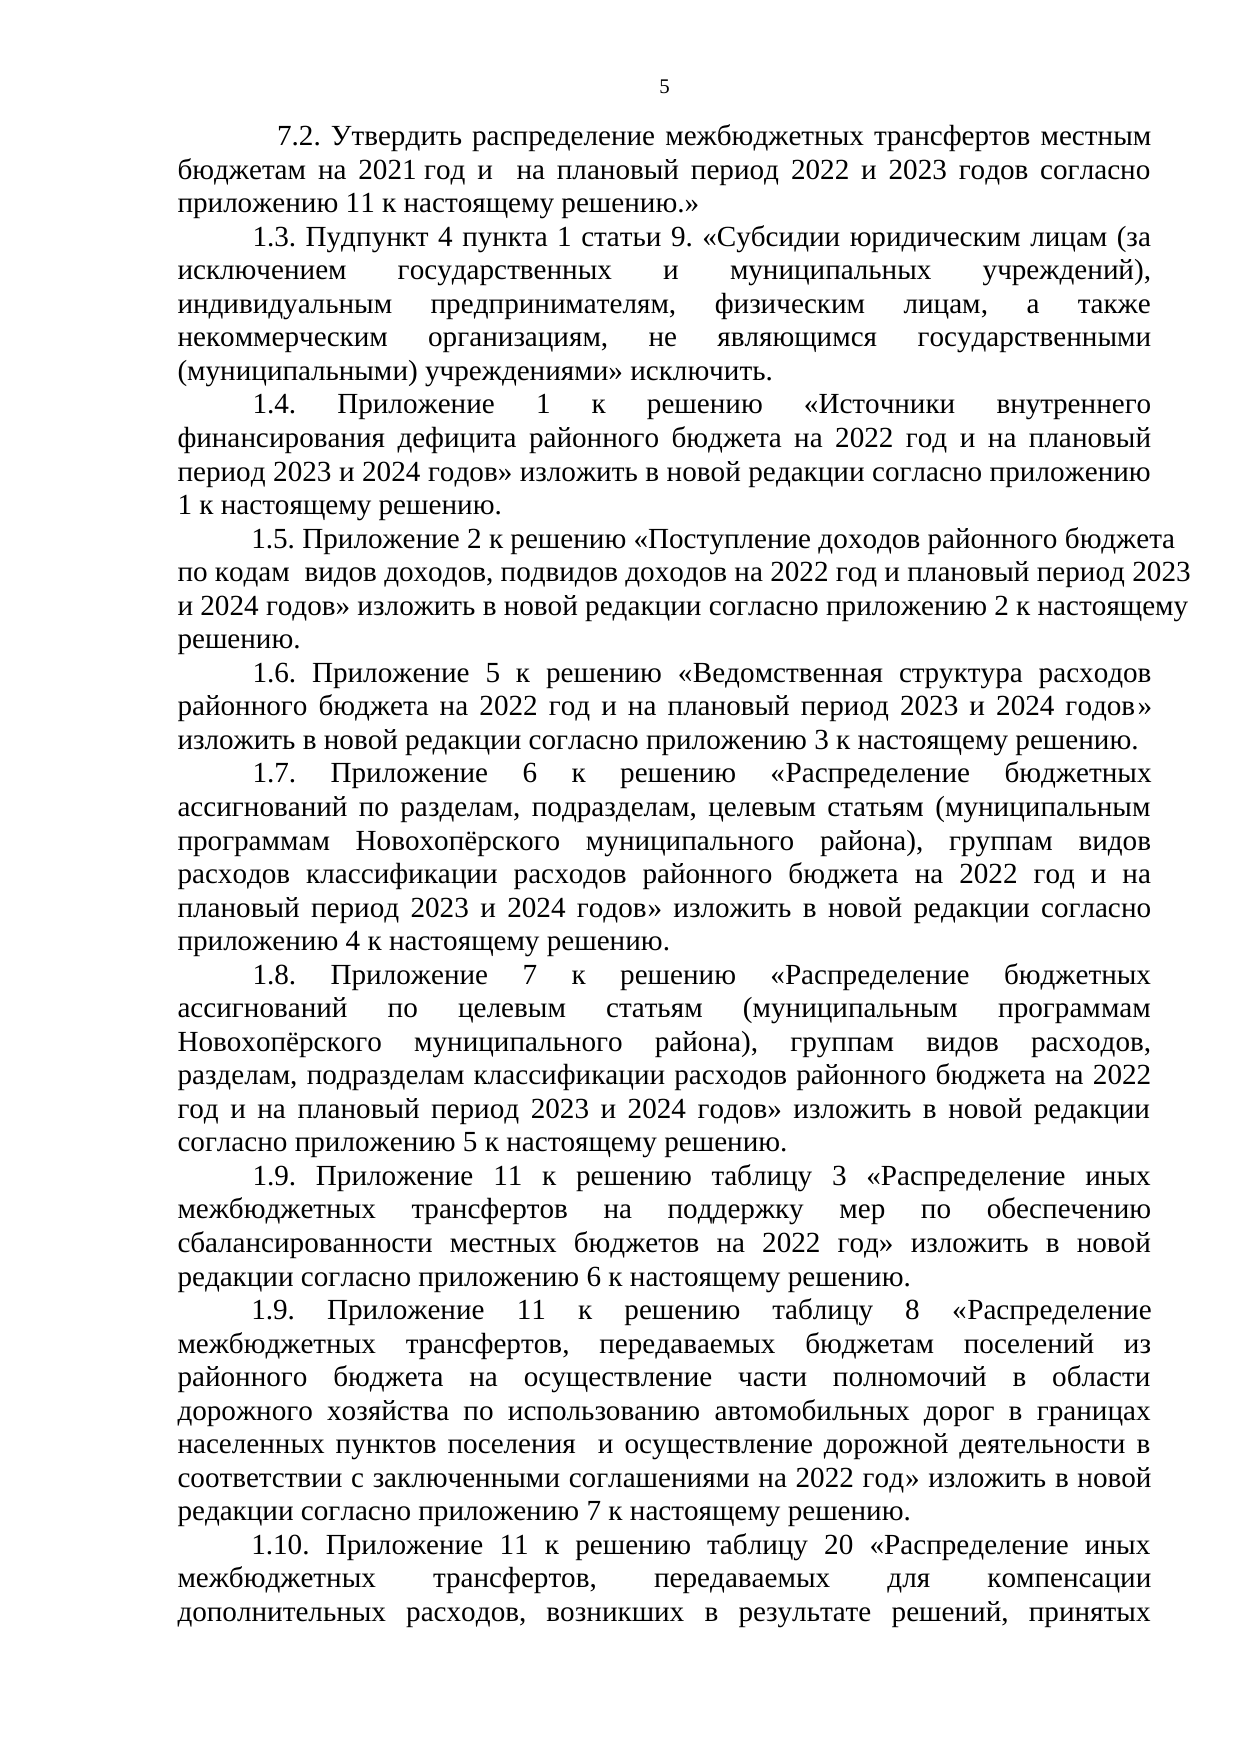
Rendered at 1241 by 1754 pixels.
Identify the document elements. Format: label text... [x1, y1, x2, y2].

text 7.2. Утвердить распределение межбюджетных трансфертов местным бюджетам на 2021 год и на плановый период 2022 и 2023 годов согласно приложению 11 к настоящему решению.» [177, 118, 1152, 219]
text 1.6. Приложение 5 к решению «Ведомственная структура расходов районного бюджета на 2022 год и на плановый период 2023 и 2024 годов» изложить в новой редакции согласно приложению 3 к настоящему решению. [177, 655, 1152, 756]
text решению. [177, 621, 1196, 655]
text 1.3. Пудпункт 4 пункта 1 статьи 9. «Субсидии юридическим лицам (за исключением государственных и муниципальных учреждений), индивидуальным предпринимателям, физическим лицам, а также некоммерческим организациям, не являющимся государственными (муниципальными) учреждениями» исключить. [177, 219, 1152, 387]
text 1.9. Приложение 11 к решению таблицу 8 «Распределение межбюджетных трансфертов, передаваемых бюджетам поселений из районного бюджета на осуществление части полномочий в области дорожного хозяйства по использованию автомобильных дорог в границах населенных пунктов поселения и осуществление дорожной деятельности в соответствии с заключенными соглашениями на 2022 год» изложить в новой редакции согласно приложению 7 к настоящему решению. [177, 1292, 1152, 1527]
text 1.7. Приложение 6 к решению «Распределение бюджетных ассигнований по разделам, подразделам, целевым статьям (муниципальным программам Новохопёрского муниципального района), группам видов расходов классификации расходов районного бюджета на 2022 год и на плановый период 2023 и 2024 годов» изложить в новой редакции согласно приложению 4 к настоящему решению. [177, 756, 1152, 957]
text 1.5. Приложение 2 к решению «Поступление доходов районного бюджета по кодам видов доходов, подвидов доходов на 2022 год и плановый период 2023 и 2024 годов» изложить в новой редакции согласно приложению 2 к настоящему [177, 521, 1196, 621]
text 1.9. Приложение 11 к решению таблицу 3 «Распределение иных межбюджетных трансфертов на поддержку мер по обеспечению сбалансированности местных бюджетов на 2022 год» изложить в новой редакции согласно приложению 6 к настоящему решению. [177, 1158, 1152, 1292]
text 1.4. Приложение 1 к решению «Источники внутреннего финансирования дефицита районного бюджета на 2022 год и на плановый период 2023 и 2024 годов» изложить в новой редакции согласно приложению 1 к настоящему решению. [177, 387, 1152, 521]
text 1.8. Приложение 7 к решению «Распределение бюджетных ассигнований по целевым статьям (муниципальным программам Новохопёрского муниципального района), группам видов расходов, разделам, подразделам классификации расходов районного бюджета на 2022 год и на плановый период 2023 и 2024 годов» изложить в новой редакции согласно приложению 5 к настоящему решению. [177, 957, 1152, 1158]
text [177, 1527, 1152, 1628]
